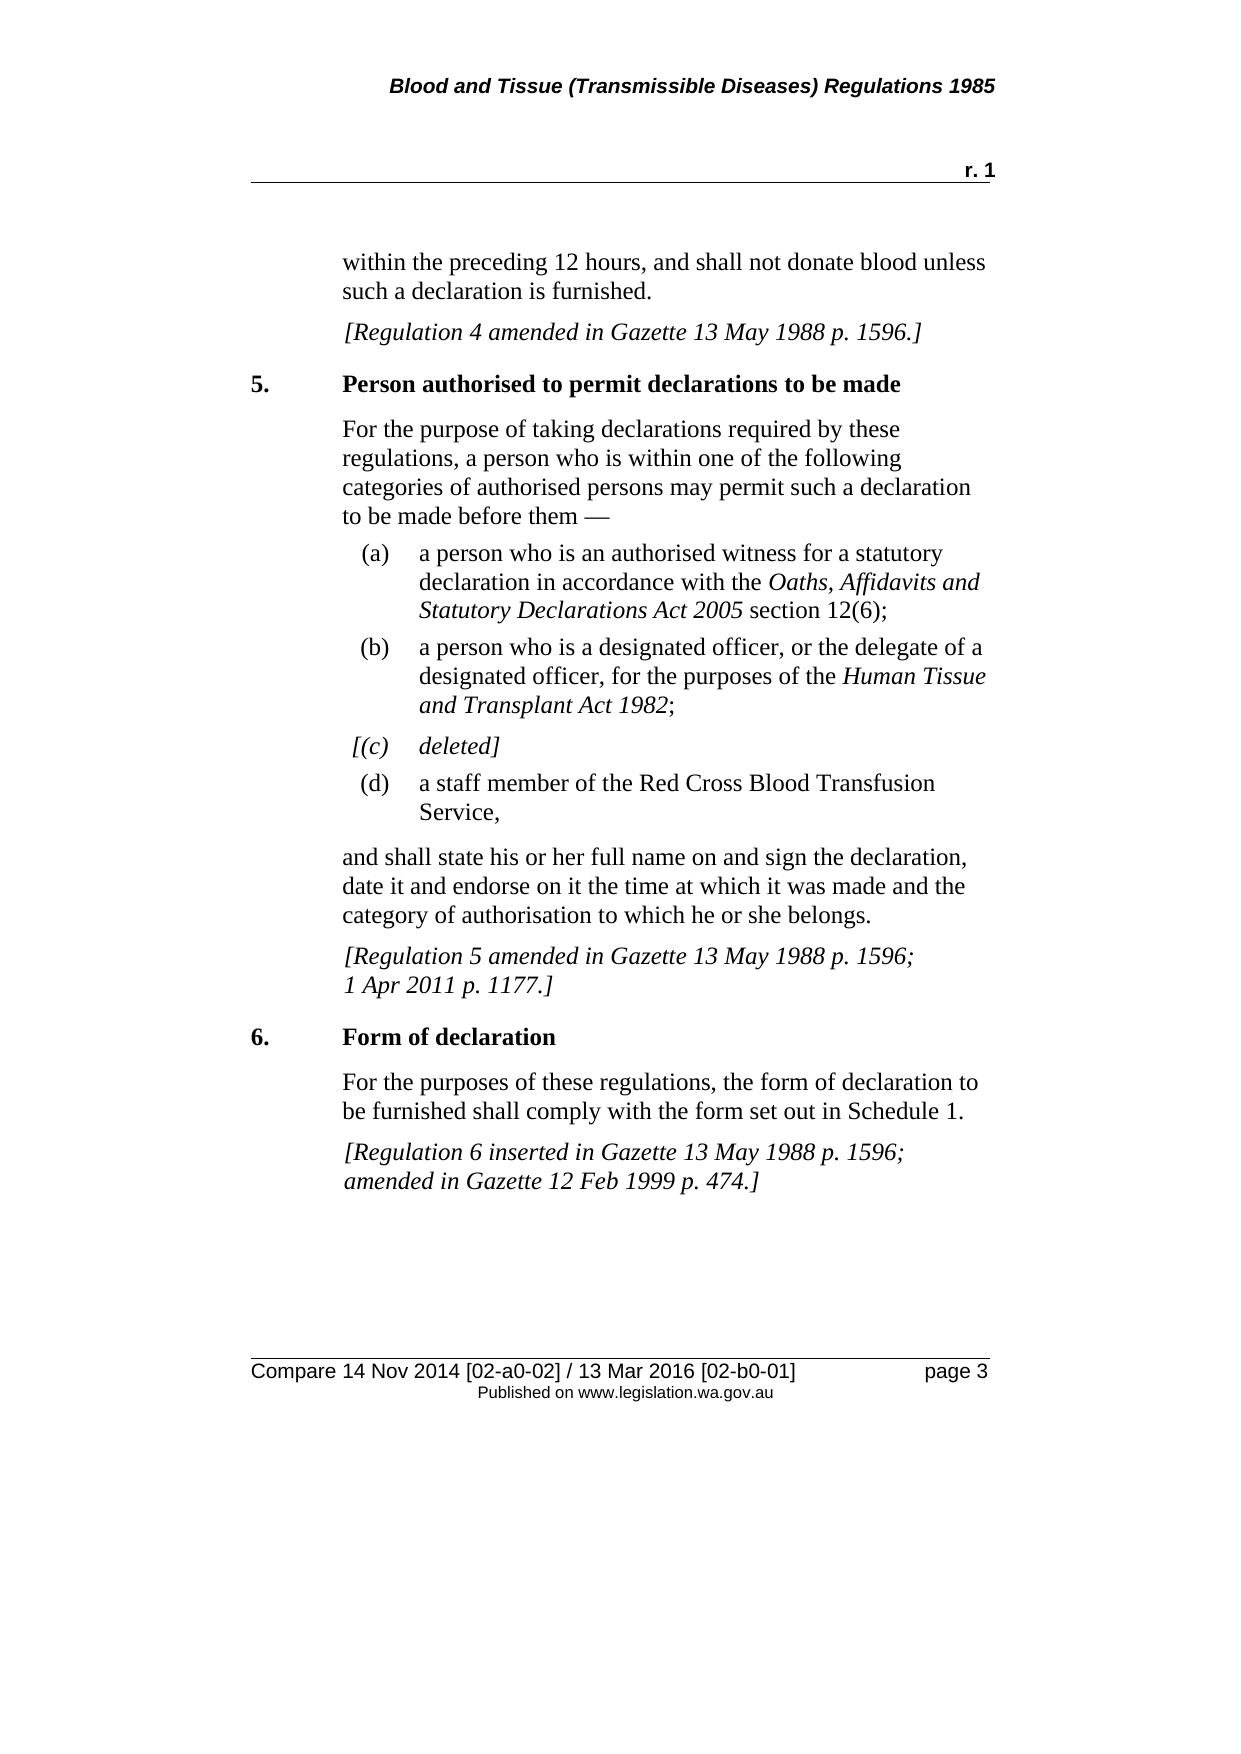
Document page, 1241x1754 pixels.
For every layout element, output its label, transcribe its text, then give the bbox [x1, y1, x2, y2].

text (d) a staff member of the Red Cross Blood Transfusion Service, [251, 768, 990, 826]
text (a) a person who is an authorised witness for a statutory declaration in accordance with the Oaths, Affidavits and Statutory Declarations Act 2005 section 12(6); [251, 538, 990, 624]
text For the purpose of taking declarations required by these regulations, a person who is within one of the following categories of authorised persons may permit such a declaration to be made before them — [251, 414, 990, 529]
text [Regulation 6 inserted in Gazette 13 May 1988 p. 1596; amended in Gazette 12 Feb 1999 p. 474.] [251, 1137, 990, 1194]
text [(c) deleted] [251, 731, 990, 760]
text [Regulation 4 amended in Gazette 13 May 1988 p. 1596.] [251, 317, 990, 346]
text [251, 247, 990, 305]
text (b) a person who is a designated officer, or the delegate of a designated officer, for the purposes of the Human Tissue and Transplant Act 1982; [251, 632, 990, 719]
text and shall state his or her full name on and sign the declaration, date it and endorse on it the time at which it was made and the category of authorisation to which he or she belongs. [251, 842, 990, 929]
text For the purposes of these regulations, the form of declaration to be furnished shall comply with the form set out in Schedule 1. [251, 1067, 990, 1124]
subtitle 5. Person authorised to permit declarations to be made [251, 369, 990, 398]
text [Regulation 5 amended in Gazette 13 May 1988 p. 1596; 1 Apr 2011 p. 1177.] [251, 941, 990, 999]
subtitle 6. Form of declaration [251, 1022, 990, 1050]
